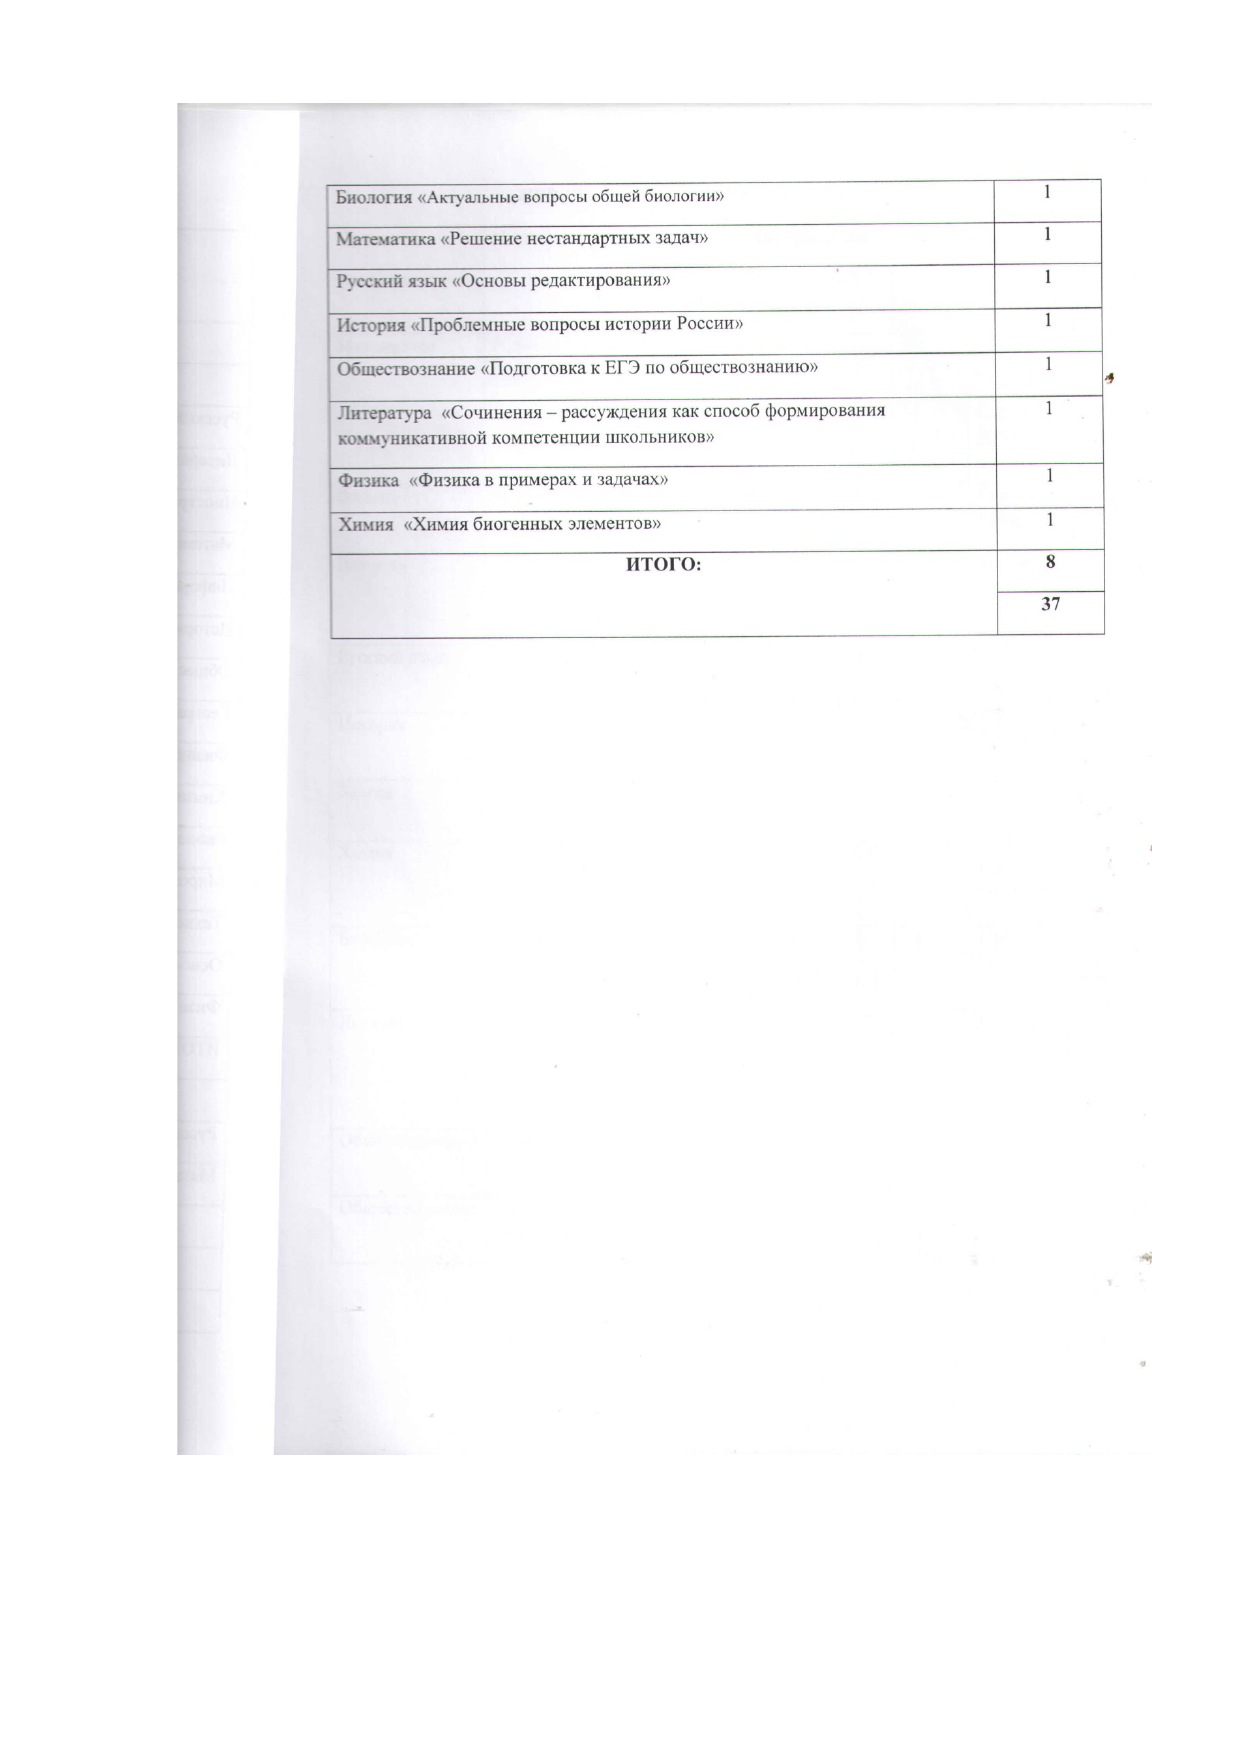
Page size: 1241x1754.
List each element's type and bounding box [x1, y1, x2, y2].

picture [177, 103, 1152, 1455]
